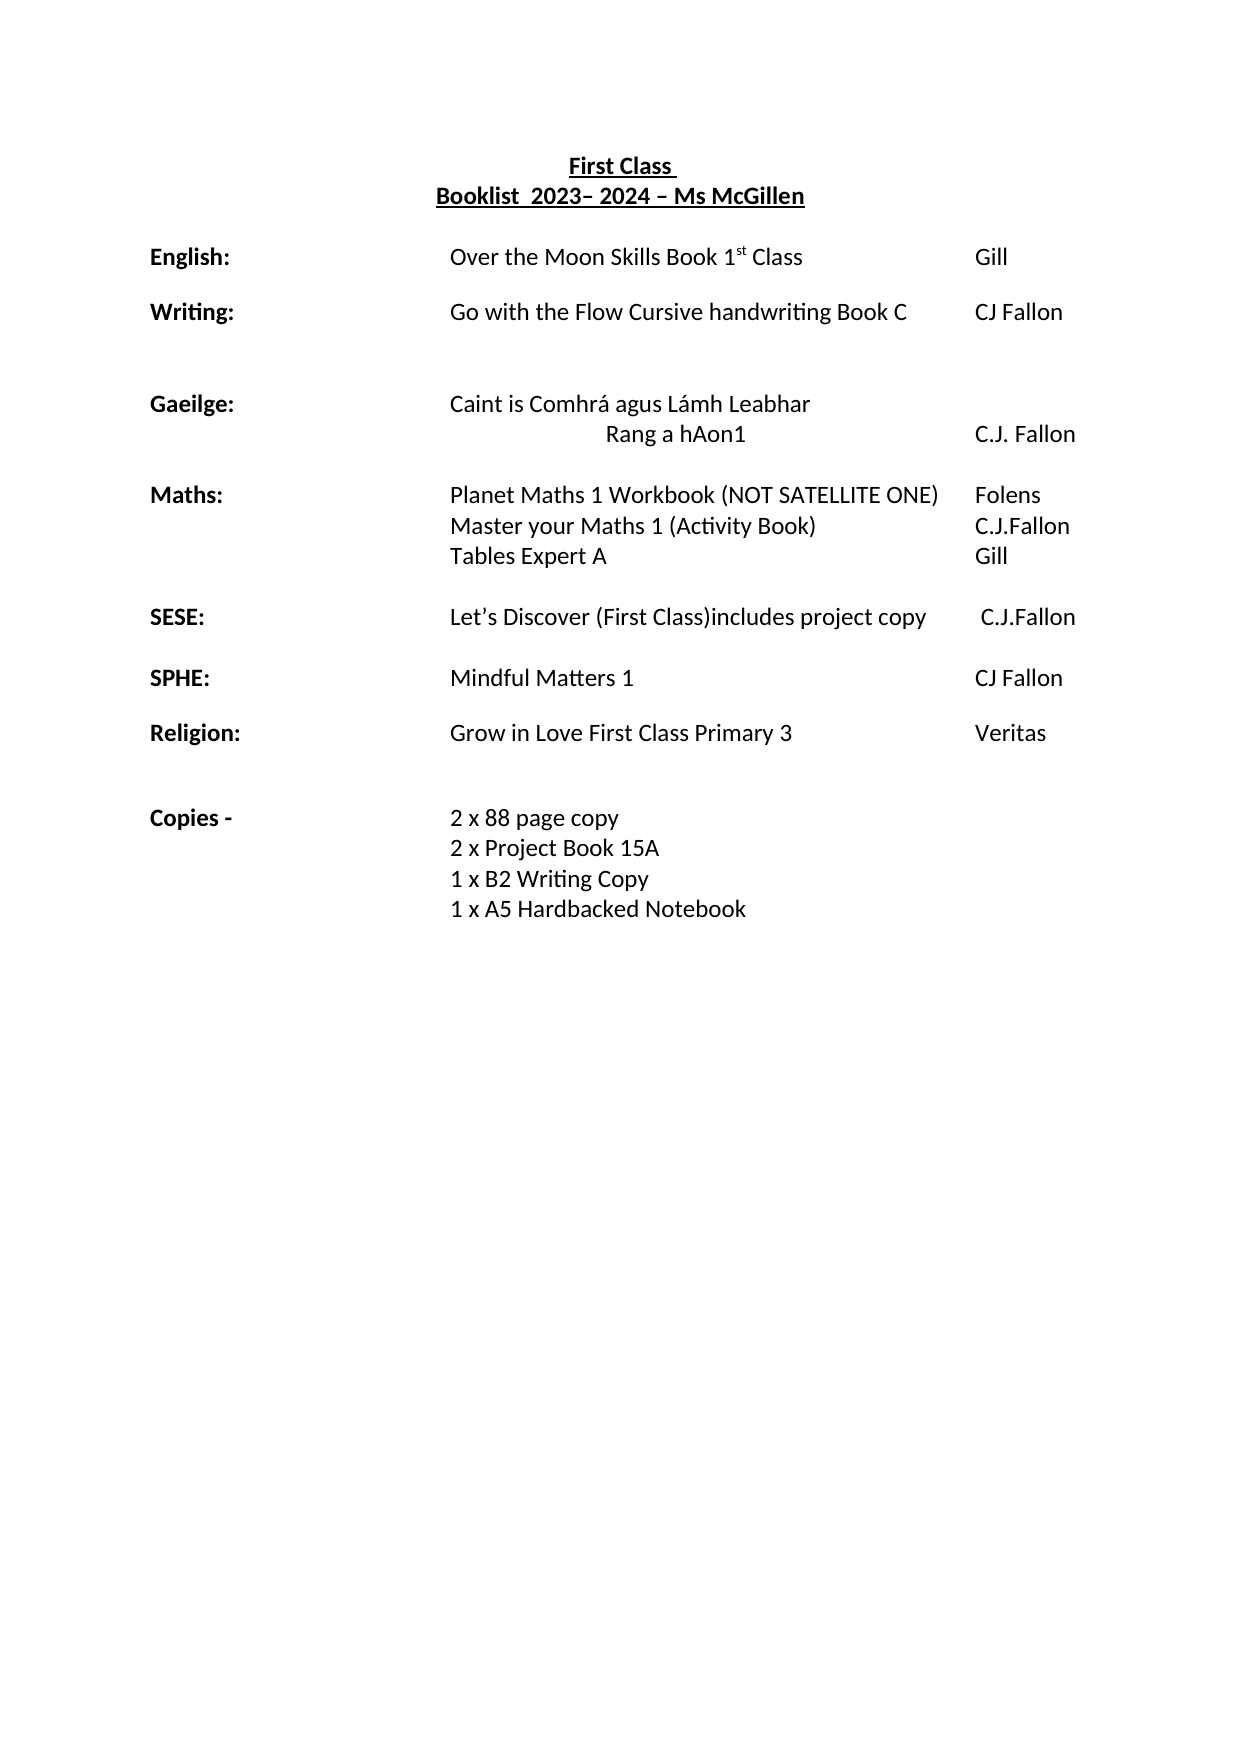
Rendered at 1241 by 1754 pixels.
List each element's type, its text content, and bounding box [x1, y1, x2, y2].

text SPHE: Mindful Matters 1 CJ Fallon [150, 662, 1090, 693]
text 1 x A5 Hardbacked Notebook [150, 894, 1090, 924]
text First Class [150, 150, 1090, 181]
text 1 x B2 Writing Copy [150, 863, 1090, 894]
text 2 x Project Book 15A [150, 833, 1090, 863]
text Booklist 2023– 2024 – Ms McGillen [150, 181, 1090, 211]
text English: Over the Moon Skills Book 1st Class Gill [150, 242, 1090, 272]
text Gaeilge: Caint is Comhrá agus Lámh Leabhar [150, 388, 1090, 418]
text SESE: Let’s Discover (First Class)includes project copy C.J.Fallon [150, 601, 1090, 632]
text Writing: Go with the Flow Cursive handwriting Book C CJ Fallon [150, 296, 1090, 357]
text Religion: Grow in Love First Class Primary 3 Veritas [150, 717, 1090, 778]
text Master your Maths 1 (Activity Book) C.J.Fallon [150, 510, 1090, 540]
text Copies - 2 x 88 page copy [150, 802, 1090, 833]
text Tables Expert A Gill [150, 540, 1090, 571]
text Maths: Planet Maths 1 Workbook (NOT SATELLITE ONE) Folens [150, 479, 1090, 510]
text Rang a hAon1 C.J. Fallon [150, 418, 1090, 449]
